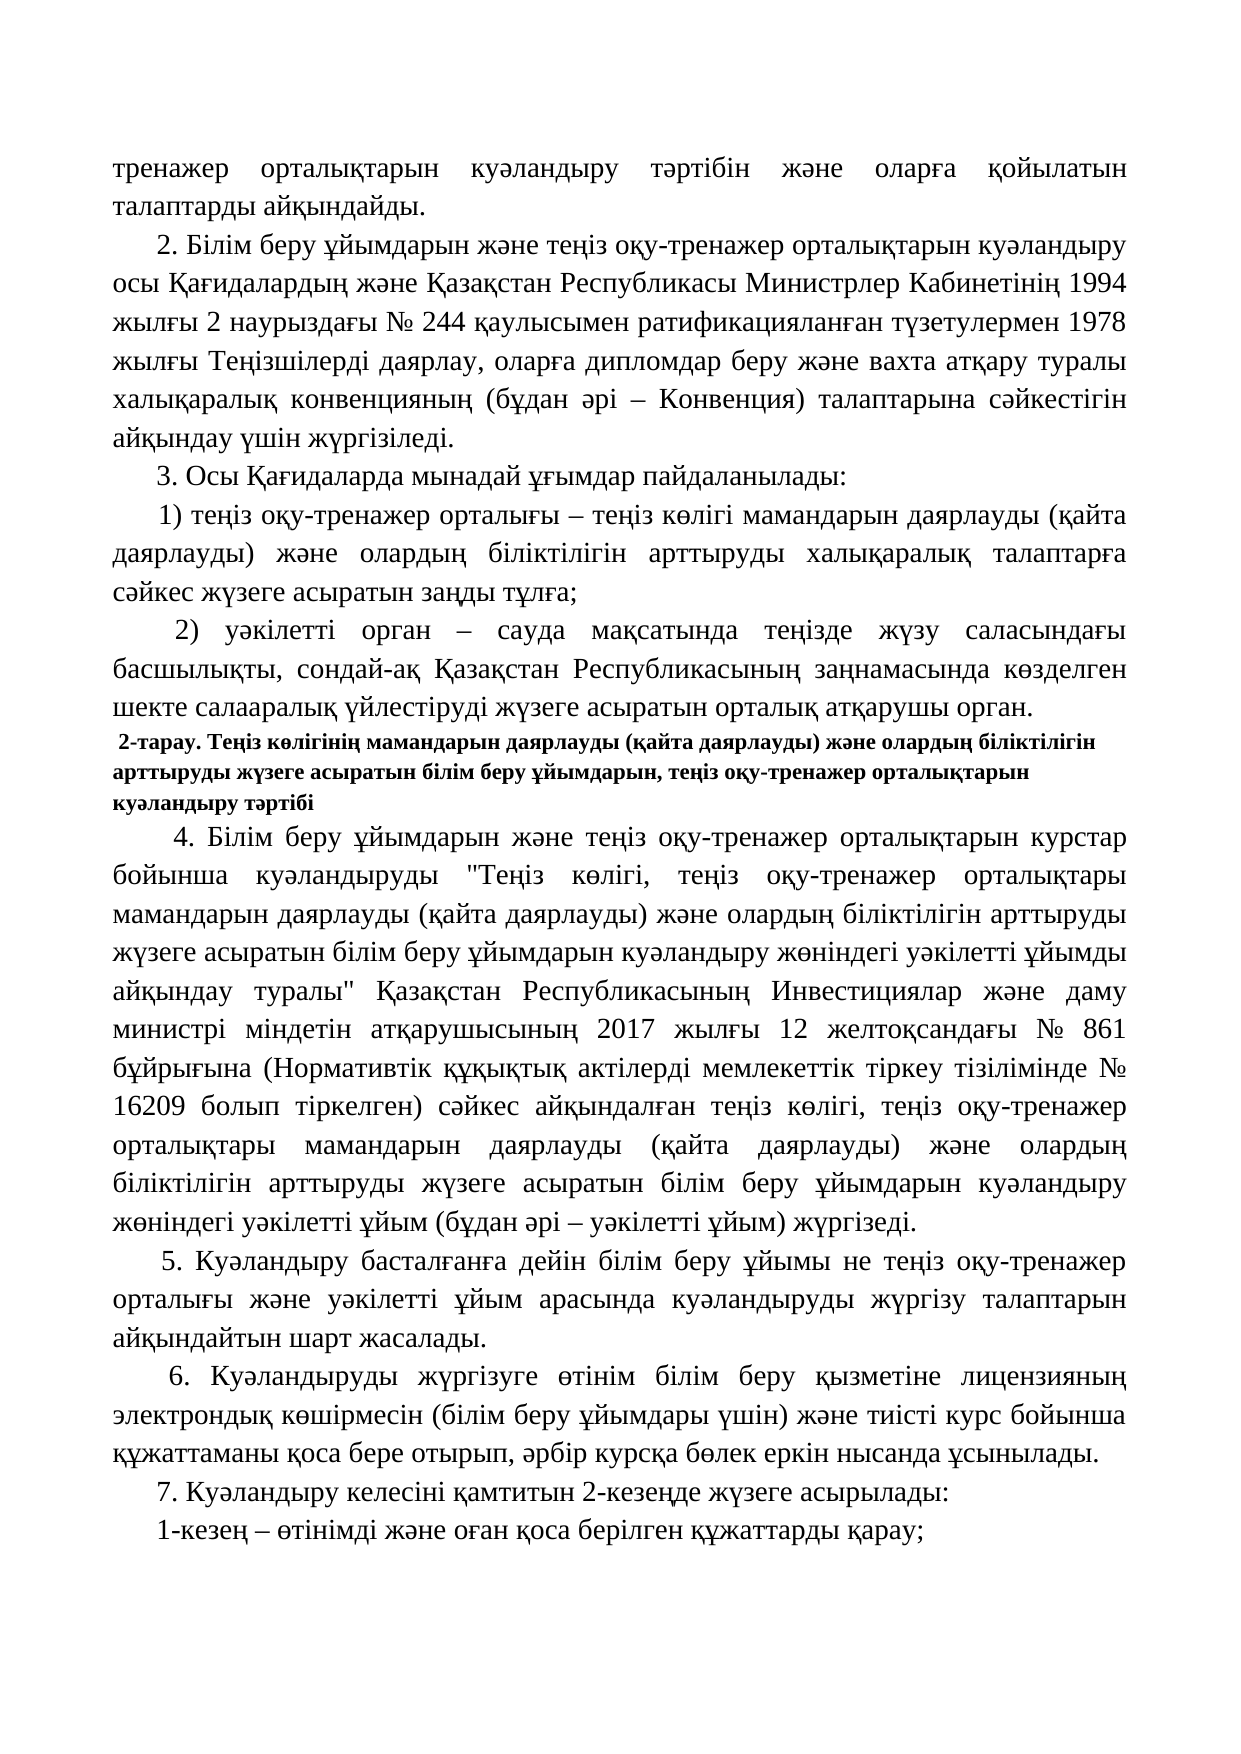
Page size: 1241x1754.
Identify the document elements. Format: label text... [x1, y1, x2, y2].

text 3. Осы Қағидаларда мынадай ұғымдар пайдаланылады: [112, 458, 1128, 492]
text 2. Білім беру ұйымдарын және теңіз оқу-тренажер орталықтарын куәландыру осы Қағидалардың және Қазақстан Республикасы Министрлер Кабинетінің 1994 жылғы 2 наурыздағы № 244 қаулысымен ратификацияланған түзетулермен 1978 жылғы Теңізшілерді даярлау, оларға дипломдар беру және вахта атқару туралы халықаралық конвенцияның (бұдан әрі – Конвенция) талаптарына сәйкестігін айқындау үшін жүргізіледі. [112, 227, 1128, 453]
text 1) теңіз оқу-тренажер орталығы – теңіз көлігі мамандарын даярлауды (қайта даярлауды) және олардың біліктілігін арттыруды халықаралық талаптарға сәйкес жүзеге асыратын заңды тұлға; [112, 497, 1128, 607]
text 4. Білім беру ұйымдарын және теңіз оқу-тренажер орталықтарын курстар бойынша куәландыруды "Теңіз көлігі, теңіз оқу-тренажер орталықтары мамандарын даярлауды (қайта даярлауды) және олардың біліктілігін арттыруды жүзеге асыратын білім беру ұйымдарын куәландыру жөніндегі уәкілетті ұйымды айқындау туралы" Қазақстан Республикасының Инвестициялар және даму министрі міндетін атқарушысының 2017 жылғы 12 желтоқсандағы № 861 бұйрығына (Нормативтік құқықтық актілерді мемлекеттік тіркеу тізілімінде № 16209 болып тіркелген) сәйкес айқындалған теңiз көлiгi, теңіз оқу-тренажер орталықтары мамандарын даярлауды (қайта даярлауды) және олардың біліктілігін арттыруды жүзеге асыратын білім беру ұйымдарын куәландыру жөніндегі уәкілетті ұйым (бұдан әрі – уәкілетті ұйым) жүргізеді. [112, 819, 1128, 1238]
text 6. Куәландыруды жүргізуге өтінім білім беру қызметіне лицензияның электрондық көшірмесін (білім беру ұйымдары үшін) және тиісті курс бойынша құжаттаманы қоса бере отырып, әрбір курсқа бөлек еркін нысанда ұсынылады. [112, 1358, 1128, 1469]
text 7. Куәландыру келесіні қамтитын 2-кезеңде жүзеге асырылады: [112, 1474, 1128, 1507]
text 1-кезең – өтінімді және оған қоса берілген құжаттарды қарау; [112, 1512, 1128, 1546]
text 2-тарау. Теңiз көлiгiнің мамандарын даярлауды (қайта даярлауды) және олардың біліктілігін арттыруды жүзеге асыратын білім беру ұйымдарын, теңіз оқу-тренажер орталықтарын куәландыру тәртібі [112, 728, 1128, 815]
text 5. Куәландыру басталғанға дейін білім беру ұйымы не теңіз оқу-тренажер орталығы және уәкілетті ұйым арасында куәландыруды жүргізу талаптарын айқындайтын шарт жасалады. [112, 1243, 1128, 1353]
text 2) уәкілетті орган – сауда мақсатында теңiзде жүзу саласындағы басшылықты, сондай-ақ Қазақстан Республикасының заңнамасында көзделген шекте салааралық үйлестіруді жүзеге асыратын орталық атқарушы орган. [112, 612, 1128, 723]
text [112, 150, 1128, 222]
